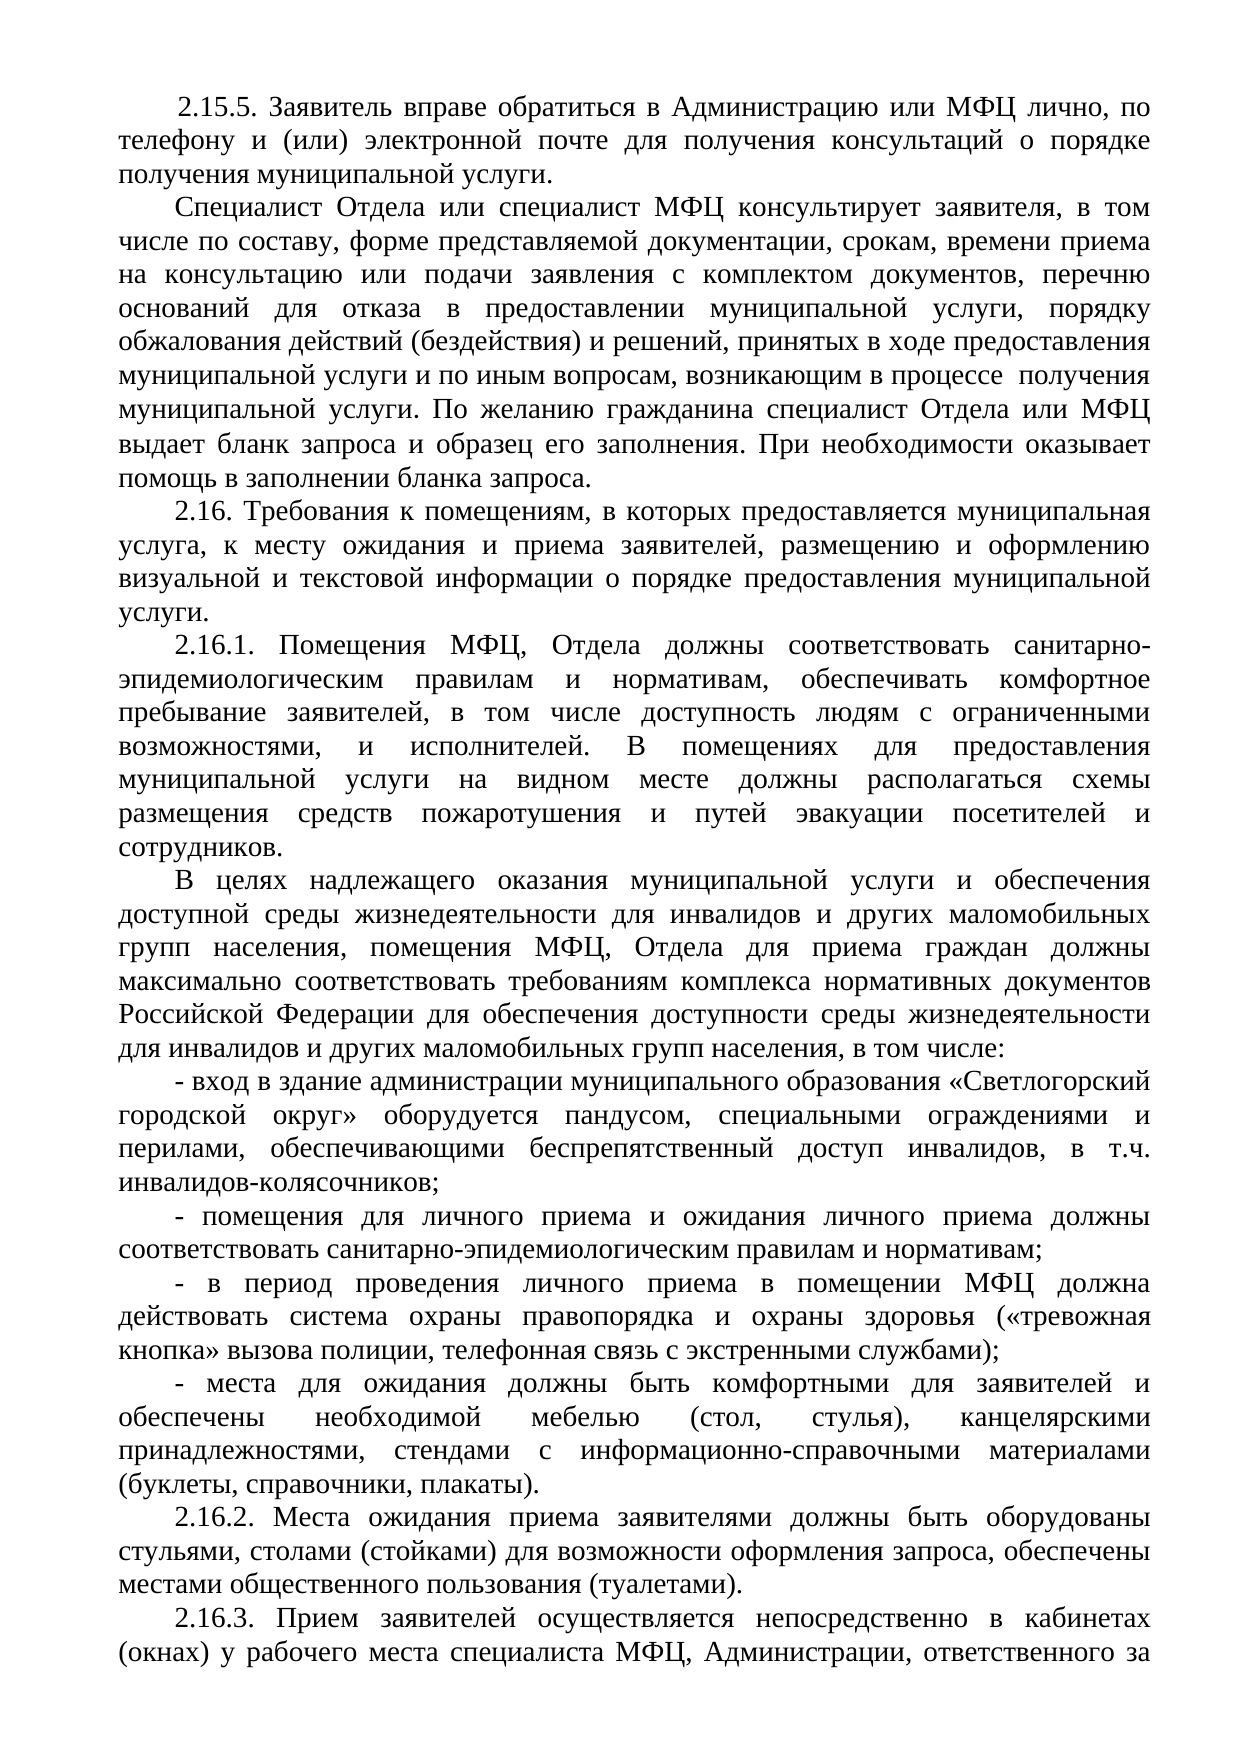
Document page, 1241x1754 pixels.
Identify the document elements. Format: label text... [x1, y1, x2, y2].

text 2.16. Требования к помещениям, в которых предоставляется муниципальная услуга, к месту ожидания и приема заявителей, размещению и оформлению визуальной и текстовой информации о порядке предоставления муниципальной услуги. [118, 493, 1152, 627]
text - места для ожидания должны быть комфортными для заявителей и обеспечены необходимой мебелью (стол, стулья), канцелярскими принадлежностями, стендами с информационно-справочными материалами (буклеты, справочники, плакаты). [118, 1365, 1152, 1499]
text 2.15.5. Заявитель вправе обратиться в Администрацию или МФЦ лично, по телефону и (или) электронной почте для получения консультаций о порядке получения муниципальной услуги. [118, 89, 1152, 189]
text В целях надлежащего оказания муниципальной услуги и обеспечения доступной среды жизнедеятельности для инвалидов и других маломобильных групп населения, помещения МФЦ, Отдела для приема граждан должны максимально соответствовать требованиям комплекса нормативных документов Российской Федерации для обеспечения доступности среды жизнедеятельности для инвалидов и других маломобильных групп населения, в том числе: [118, 862, 1152, 1063]
text 2.16.1. Помещения МФЦ, Отдела должны соответствовать санитарно-эпидемиологическим правилам и нормативам, обеспечивать комфортное пребывание заявителей, в том числе доступность людям с ограниченными возможностями, и исполнителей. В помещениях для предоставления муниципальной услуги на видном месте должны располагаться схемы размещения средств пожаротушения и путей эвакуации посетителей и сотрудников. [118, 627, 1152, 862]
text - в период проведения личного приема в помещении МФЦ должна действовать система охраны правопорядка и охраны здоровья («тревожная кнопка» вызова полиции, телефонная связь с экстренными службами); [118, 1265, 1152, 1365]
text - вход в здание администрации муниципального образования «Светлогорский городской округ» оборудуется пандусом, специальными ограждениями и перилами, обеспечивающими беспрепятственный доступ инвалидов, в т.ч. инвалидов-колясочников; [118, 1063, 1152, 1198]
text - помещения для личного приема и ожидания личного приема должны соответствовать санитарно-эпидемиологическим правилам и нормативам; [118, 1198, 1152, 1265]
text 2.16.2. Места ожидания приема заявителями должны быть оборудованы стульями, столами (стойками) для возможности оформления запроса, обеспечены местами общественного пользования (туалетами). [118, 1499, 1152, 1600]
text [118, 1600, 1152, 1667]
text Специалист Отдела или специалист МФЦ консультирует заявителя, в том числе по составу, форме представляемой документации, срокам, времени приема на консультацию или подачи заявления с комплектом документов, перечню оснований для отказа в предоставлении муниципальной услуги, порядку обжалования действий (бездействия) и решений, принятых в ходе предоставления муниципальной услуги и по иным вопросам, возникающим в процессе получения муниципальной услуги. По желанию гражданина специалист Отдела или МФЦ выдает бланк запроса и образец его заполнения. При необходимости оказывает помощь в заполнении бланка запроса. [118, 189, 1152, 493]
